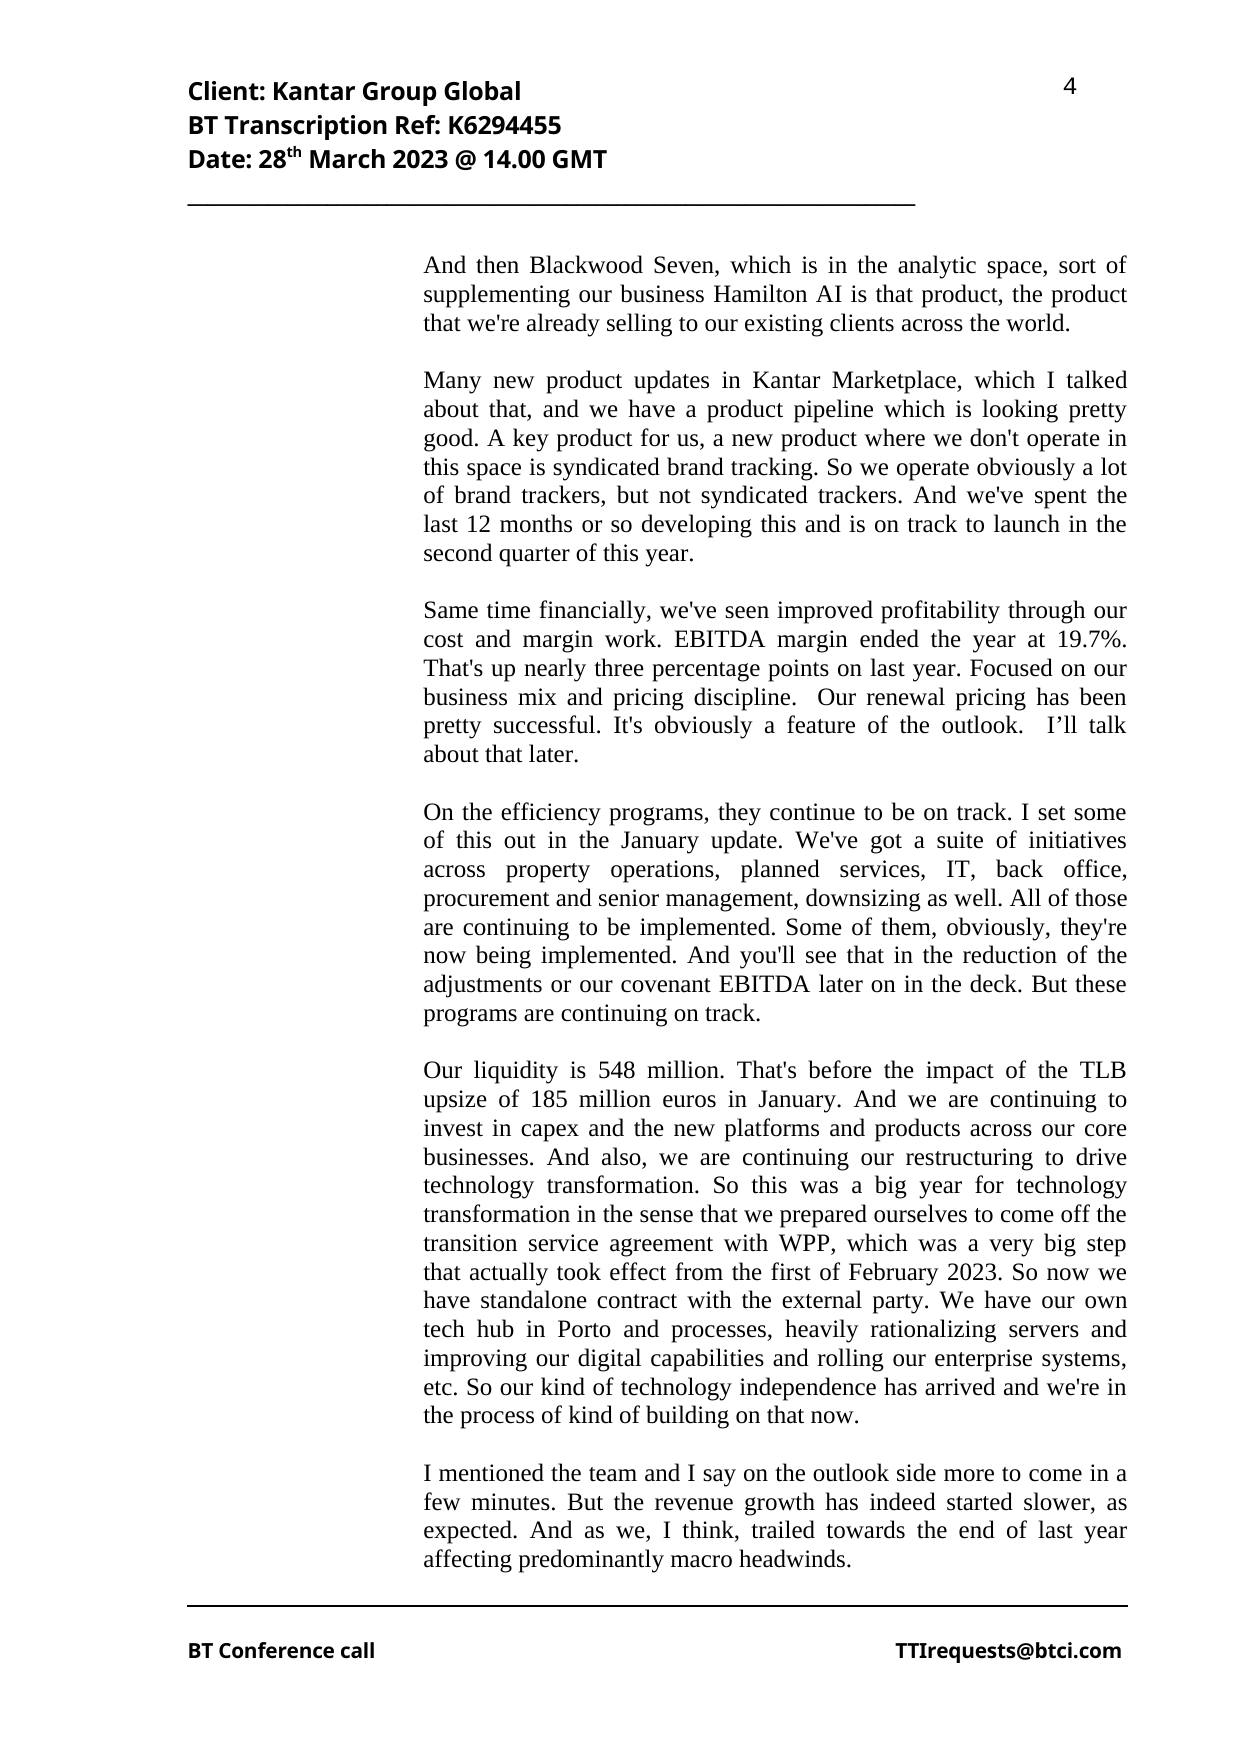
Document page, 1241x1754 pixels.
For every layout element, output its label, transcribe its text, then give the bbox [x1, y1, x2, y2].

text I mentioned the team and I say on the outlook side more to come in a few minutes. But the revenue growth has indeed started slower, as expected. And as we, I think, trailed towards the end of last year affecting predominantly macro headwinds. [187, 1458, 1128, 1573]
text On the efficiency programs, they continue to be on track. I set some of this out in the January update. We've got a suite of initiatives across property operations, planned services, IT, back office, procurement and senior management, downsizing as well. All of those are continuing to be implemented. Some of them, obviously, they're now being implemented. And you'll see that in the reduction of the adjustments or our covenant EBITDA later on in the deck. But these programs are continuing on track. [187, 797, 1128, 1027]
text Same time financially, we've seen improved profitability through our cost and margin work. EBITDA margin ended the year at 19.7%. That's up nearly three percentage points on last year. Focused on our business mix and pricing discipline. Our renewal pricing has been pretty successful. It's obviously a feature of the outlook. I’ll talk about that later. [187, 596, 1128, 768]
text And then Blackwood Seven, which is in the analytic space, sort of supplementing our business Hamilton AI is that product, the product that we're already selling to our existing clients across the world. [187, 251, 1128, 337]
text Our liquidity is 548 million. That's before the impact of the TLB upsize of 185 million euros in January. And we are continuing to invest in capex and the new platforms and products across our core businesses. And also, we are continuing our restructuring to drive technology transformation. So this was a big year for technology transformation in the sense that we prepared ourselves to come off the transition service agreement with WPP, which was a very big step that actually took effect from the first of February 2023. So now we have standalone contract with the external party. We have our own tech hub in Porto and processes, heavily rationalizing servers and improving our digital capabilities and rolling our enterprise systems, etc. So our kind of technology independence has arrived and we're in the process of kind of building on that now. [187, 1056, 1128, 1429]
text Many new product updates in Kantar Marketplace, which I talked about that, and we have a product pipeline which is looking pretty good. A key product for us, a new product where we don't operate in this space is syndicated brand tracking. So we operate obviously a lot of brand trackers, but not syndicated trackers. And we've spent the last 12 months or so developing this and is on track to launch in the second quarter of this year. [187, 366, 1128, 567]
